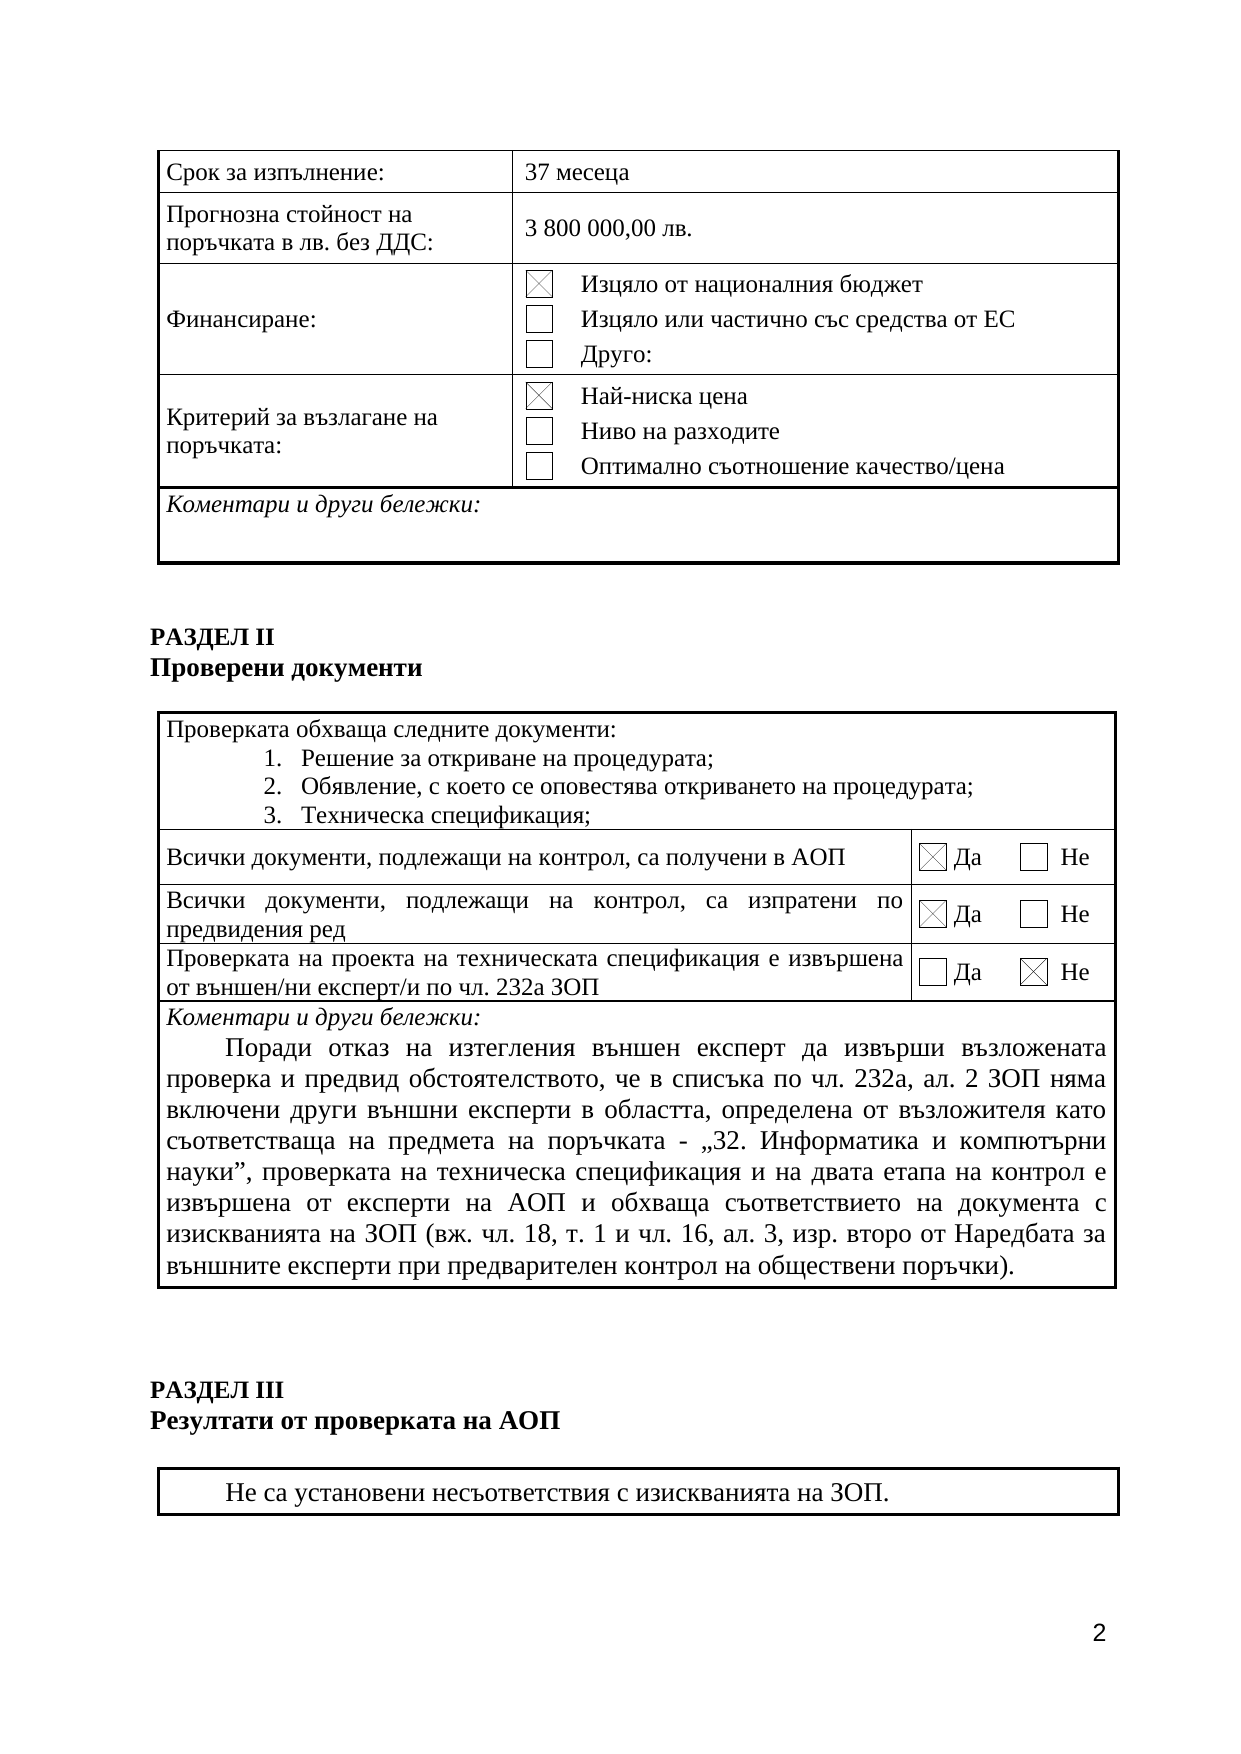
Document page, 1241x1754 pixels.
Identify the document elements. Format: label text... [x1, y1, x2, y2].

table_cell Критерий за възлагане на поръчката: [160, 375, 512, 486]
table_cell Коментари и други бележки: Поради отказ на изтегления външен експерт да извърши възложената проверка и предвид обстоятелството, че в списъка по чл. 232а, ал. 2 ЗОП няма включени други външни експерти в областта, определена от възложителя като съответстваща на предмета на поръчката - „32. Информатика и компютърни науки”, проверката на техническа спецификация и на двата етапа на контрол е извършена от експерти на АОП и обхваща съответствието на документа с изискванията на ЗОП (вж. чл. 18, т. 1 и чл. 16, ал. 3, изр. второ от Наредбата за външните експерти при предварителен контрол на обществени поръчки). [160, 1002, 1114, 1286]
table_cell Проверката на проекта на техническата спецификация е извършена от външен/ни експерт/и по чл. 232а ЗОП [160, 944, 911, 1000]
table_cell Всички документи, подлежащи на контрол, са получени в АОП [160, 830, 911, 884]
text Резултати от проверката на АОП [150, 1404, 1106, 1435]
text РАЗДЕЛ ІІІ [150, 1376, 1106, 1404]
table_cell Прогнозна стойност на поръчката в лв. без ДДС: [160, 193, 512, 262]
text Проверени документи [150, 651, 1106, 682]
table_cell Да Не [912, 830, 1114, 884]
table_cell Най-ниска цена Ниво на разходите Оптимално съотношение качество/цена [513, 375, 1117, 486]
table_cell Да Не [912, 944, 1114, 1000]
table_cell Срок за изпълнение: [160, 151, 512, 192]
table_cell 37 месеца [513, 151, 1117, 192]
table_cell Финансиране: [160, 264, 512, 374]
table_header Не са установени несъответствия с изискванията на ЗОП. [160, 1470, 1117, 1513]
table_cell Всички документи, подлежащи на контрол, са изпратени по предвидения ред [160, 885, 911, 942]
table_cell Коментари и други бележки: [160, 489, 1117, 561]
table_header Проверката обхваща следните документи: Решение за откриване на процедурата; Обявление, с което се оповестява откриването на процедурата; Техническа спецификация; [160, 714, 1114, 829]
text РАЗДЕЛ ІІ [150, 622, 1106, 651]
table_cell 3 800 000,00 лв. [513, 193, 1117, 262]
table_cell Изцяло от националния бюджет Изцяло или частично със средства от ЕС Друго: [513, 264, 1117, 374]
table_cell Да Не [912, 885, 1114, 942]
